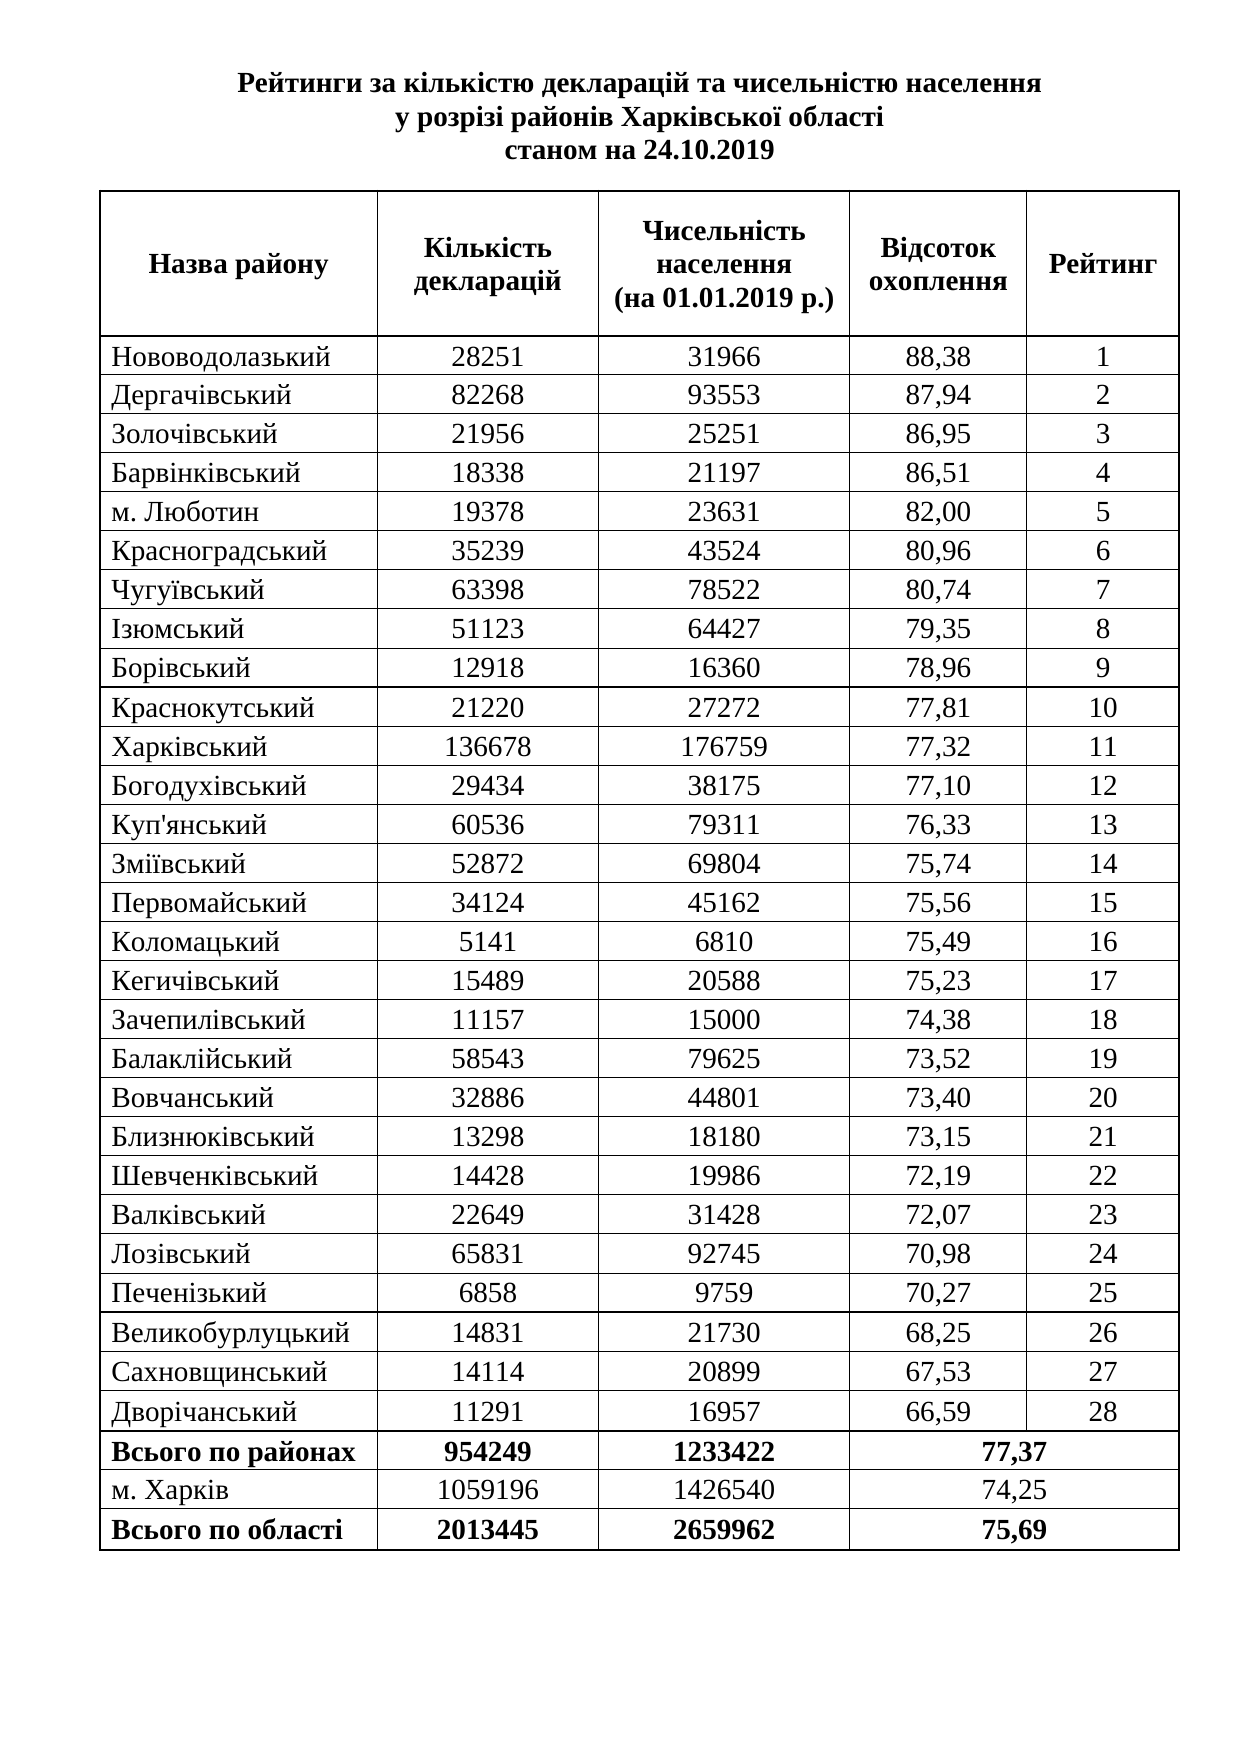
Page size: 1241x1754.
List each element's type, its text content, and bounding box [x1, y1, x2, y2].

table_cell Кількість декларацій [378, 192, 598, 335]
table_cell Близнюківський [101, 1117, 377, 1155]
table_cell 88,38 [850, 337, 1026, 374]
table_cell 15 [1027, 883, 1178, 921]
table_cell 70,98 [850, 1234, 1026, 1272]
table_cell 21220 [378, 688, 598, 726]
table_cell 38175 [599, 766, 849, 804]
table_cell Чугуївський [101, 570, 377, 608]
table_cell 86,95 [850, 414, 1026, 452]
table_cell 2013445 [378, 1509, 598, 1549]
table_cell 5141 [378, 922, 598, 960]
table_cell 82,00 [850, 492, 1026, 530]
table_cell 75,74 [850, 844, 1026, 882]
table_cell 16957 [599, 1391, 849, 1430]
table_cell 69804 [599, 844, 849, 882]
table_cell 74,25 [850, 1470, 1178, 1508]
table_cell 28 [1027, 1391, 1178, 1430]
table_cell 25 [1027, 1274, 1178, 1311]
table_cell Великобурлуцький [101, 1313, 377, 1351]
table_cell Сахновщинський [101, 1352, 377, 1389]
table_cell Нововодолазький [101, 337, 377, 374]
table_cell 3 [1027, 414, 1178, 452]
table_cell 31428 [599, 1195, 849, 1233]
table_cell Харківський [101, 727, 377, 764]
table_cell 22 [1027, 1156, 1178, 1194]
table_cell 58543 [378, 1039, 598, 1077]
table_cell 75,56 [850, 883, 1026, 921]
table_cell 77,81 [850, 688, 1026, 726]
table_cell 87,94 [850, 375, 1026, 413]
table_cell 8 [1027, 609, 1178, 647]
table_cell Коломацький [101, 922, 377, 960]
table_cell Краснокутський [101, 688, 377, 726]
table_cell 35239 [378, 531, 598, 569]
table_cell 21956 [378, 414, 598, 452]
table_cell 80,96 [850, 531, 1026, 569]
table_cell 60536 [378, 805, 598, 843]
table_cell 72,07 [850, 1195, 1026, 1233]
table_cell 2659962 [599, 1509, 849, 1549]
table_cell 20 [1027, 1078, 1178, 1116]
table_cell 1059196 [378, 1470, 598, 1508]
table_cell Барвінківський [101, 453, 377, 491]
table_cell 25251 [599, 414, 849, 452]
table_cell 70,27 [850, 1274, 1026, 1311]
table_cell 6810 [599, 922, 849, 960]
table_cell 79625 [599, 1039, 849, 1077]
table_cell 14114 [378, 1352, 598, 1389]
table_cell Всього по області [101, 1509, 377, 1549]
table_cell 77,10 [850, 766, 1026, 804]
table_cell 11291 [378, 1391, 598, 1430]
table_cell 29434 [378, 766, 598, 804]
table_cell 27 [1027, 1352, 1178, 1389]
table_cell 75,23 [850, 961, 1026, 999]
table_cell Зміївський [101, 844, 377, 882]
table_cell 15489 [378, 961, 598, 999]
table_cell 11 [1027, 727, 1178, 764]
table_cell 14 [1027, 844, 1178, 882]
table_cell 19986 [599, 1156, 849, 1194]
table_cell 17 [1027, 961, 1178, 999]
table_cell 72,19 [850, 1156, 1026, 1194]
table_cell Кегичівський [101, 961, 377, 999]
table_cell 43524 [599, 531, 849, 569]
table_cell 1233422 [599, 1432, 849, 1469]
table_cell 66,59 [850, 1391, 1026, 1430]
table_cell 63398 [378, 570, 598, 608]
table_cell 22649 [378, 1195, 598, 1233]
table_cell 18338 [378, 453, 598, 491]
table_cell 5 [1027, 492, 1178, 530]
table_cell 75,69 [850, 1509, 1178, 1549]
table_cell Печенізький [101, 1274, 377, 1311]
table_cell 23 [1027, 1195, 1178, 1233]
table_cell 18180 [599, 1117, 849, 1155]
table_cell Вовчанський [101, 1078, 377, 1116]
table_cell Чисельність населення (на 01.01.2019 р.) [599, 192, 849, 335]
table_cell 68,25 [850, 1313, 1026, 1351]
table_cell 10 [1027, 688, 1178, 726]
table_cell 20588 [599, 961, 849, 999]
table_cell 9759 [599, 1274, 849, 1311]
table_cell Дергачівський [101, 375, 377, 413]
table_cell 82268 [378, 375, 598, 413]
table_cell 13 [1027, 805, 1178, 843]
table_cell 73,15 [850, 1117, 1026, 1155]
table_cell 64427 [599, 609, 849, 647]
table_cell 86,51 [850, 453, 1026, 491]
table_cell м. Харків [101, 1470, 377, 1508]
table_cell 93553 [599, 375, 849, 413]
table_cell 4 [1027, 453, 1178, 491]
table_cell Борівський [101, 649, 377, 686]
table_cell 79,35 [850, 609, 1026, 647]
table_cell Відсоток охоплення [850, 192, 1026, 335]
table_cell Дворічанський [101, 1391, 377, 1430]
table_cell Валківський [101, 1195, 377, 1233]
table_cell 15000 [599, 1000, 849, 1038]
table_cell 79311 [599, 805, 849, 843]
table_cell 32886 [378, 1078, 598, 1116]
table_cell 76,33 [850, 805, 1026, 843]
table_cell Балаклійський [101, 1039, 377, 1077]
table_cell 18 [1027, 1000, 1178, 1038]
table_cell 44801 [599, 1078, 849, 1116]
table_cell 11157 [378, 1000, 598, 1038]
table_cell 20899 [599, 1352, 849, 1389]
table_cell 1426540 [599, 1470, 849, 1508]
table_cell 45162 [599, 883, 849, 921]
table_cell 51123 [378, 609, 598, 647]
table_cell 78522 [599, 570, 849, 608]
table_cell 19 [1027, 1039, 1178, 1077]
table_cell 67,53 [850, 1352, 1026, 1389]
table_cell Рейтинг [1027, 192, 1178, 335]
table_header Рейтинги за кількістю декларацій та чисельністю населення у розрізі районів Харківської області станом на 24.10.2019 [100, 42, 1179, 189]
table_cell Первомайський [101, 883, 377, 921]
table_cell 12918 [378, 649, 598, 686]
table_cell Красноградський [101, 531, 377, 569]
table_cell 21 [1027, 1117, 1178, 1155]
table_cell 28251 [378, 337, 598, 374]
table_cell 65831 [378, 1234, 598, 1272]
table_cell Ізюмський [101, 609, 377, 647]
table_cell 80,74 [850, 570, 1026, 608]
table_cell 77,37 [850, 1432, 1178, 1469]
table_cell 6858 [378, 1274, 598, 1311]
table_cell Лозівський [101, 1234, 377, 1272]
table_cell 21197 [599, 453, 849, 491]
table_cell 34124 [378, 883, 598, 921]
table_cell Богодухівський [101, 766, 377, 804]
table_cell 78,96 [850, 649, 1026, 686]
table_cell 19378 [378, 492, 598, 530]
table_cell 14831 [378, 1313, 598, 1351]
table_cell 6 [1027, 531, 1178, 569]
table_cell 52872 [378, 844, 598, 882]
table_cell 14428 [378, 1156, 598, 1194]
table_cell 31966 [599, 337, 849, 374]
table_cell Куп'янський [101, 805, 377, 843]
table_cell 26 [1027, 1313, 1178, 1351]
table_cell 7 [1027, 570, 1178, 608]
table_cell Всього по районах [101, 1432, 377, 1469]
table_cell 176759 [599, 727, 849, 764]
table_cell 75,49 [850, 922, 1026, 960]
table_cell 23631 [599, 492, 849, 530]
table_cell 77,32 [850, 727, 1026, 764]
table_cell 73,52 [850, 1039, 1026, 1077]
table_cell 92745 [599, 1234, 849, 1272]
table_cell Зачепилівський [101, 1000, 377, 1038]
table_cell 2 [1027, 375, 1178, 413]
table_cell 9 [1027, 649, 1178, 686]
table_cell 24 [1027, 1234, 1178, 1272]
table_cell Назва району [101, 192, 377, 335]
table_cell Шевченківський [101, 1156, 377, 1194]
table_cell 16360 [599, 649, 849, 686]
table_cell 1 [1027, 337, 1178, 374]
table_cell 74,38 [850, 1000, 1026, 1038]
table_cell 13298 [378, 1117, 598, 1155]
table_cell 73,40 [850, 1078, 1026, 1116]
table_cell 16 [1027, 922, 1178, 960]
table_cell м. Люботин [101, 492, 377, 530]
table_cell 27272 [599, 688, 849, 726]
table_cell 954249 [378, 1432, 598, 1469]
table_cell 12 [1027, 766, 1178, 804]
table_cell 21730 [599, 1313, 849, 1351]
table_cell 136678 [378, 727, 598, 764]
table_cell Золочівський [101, 414, 377, 452]
